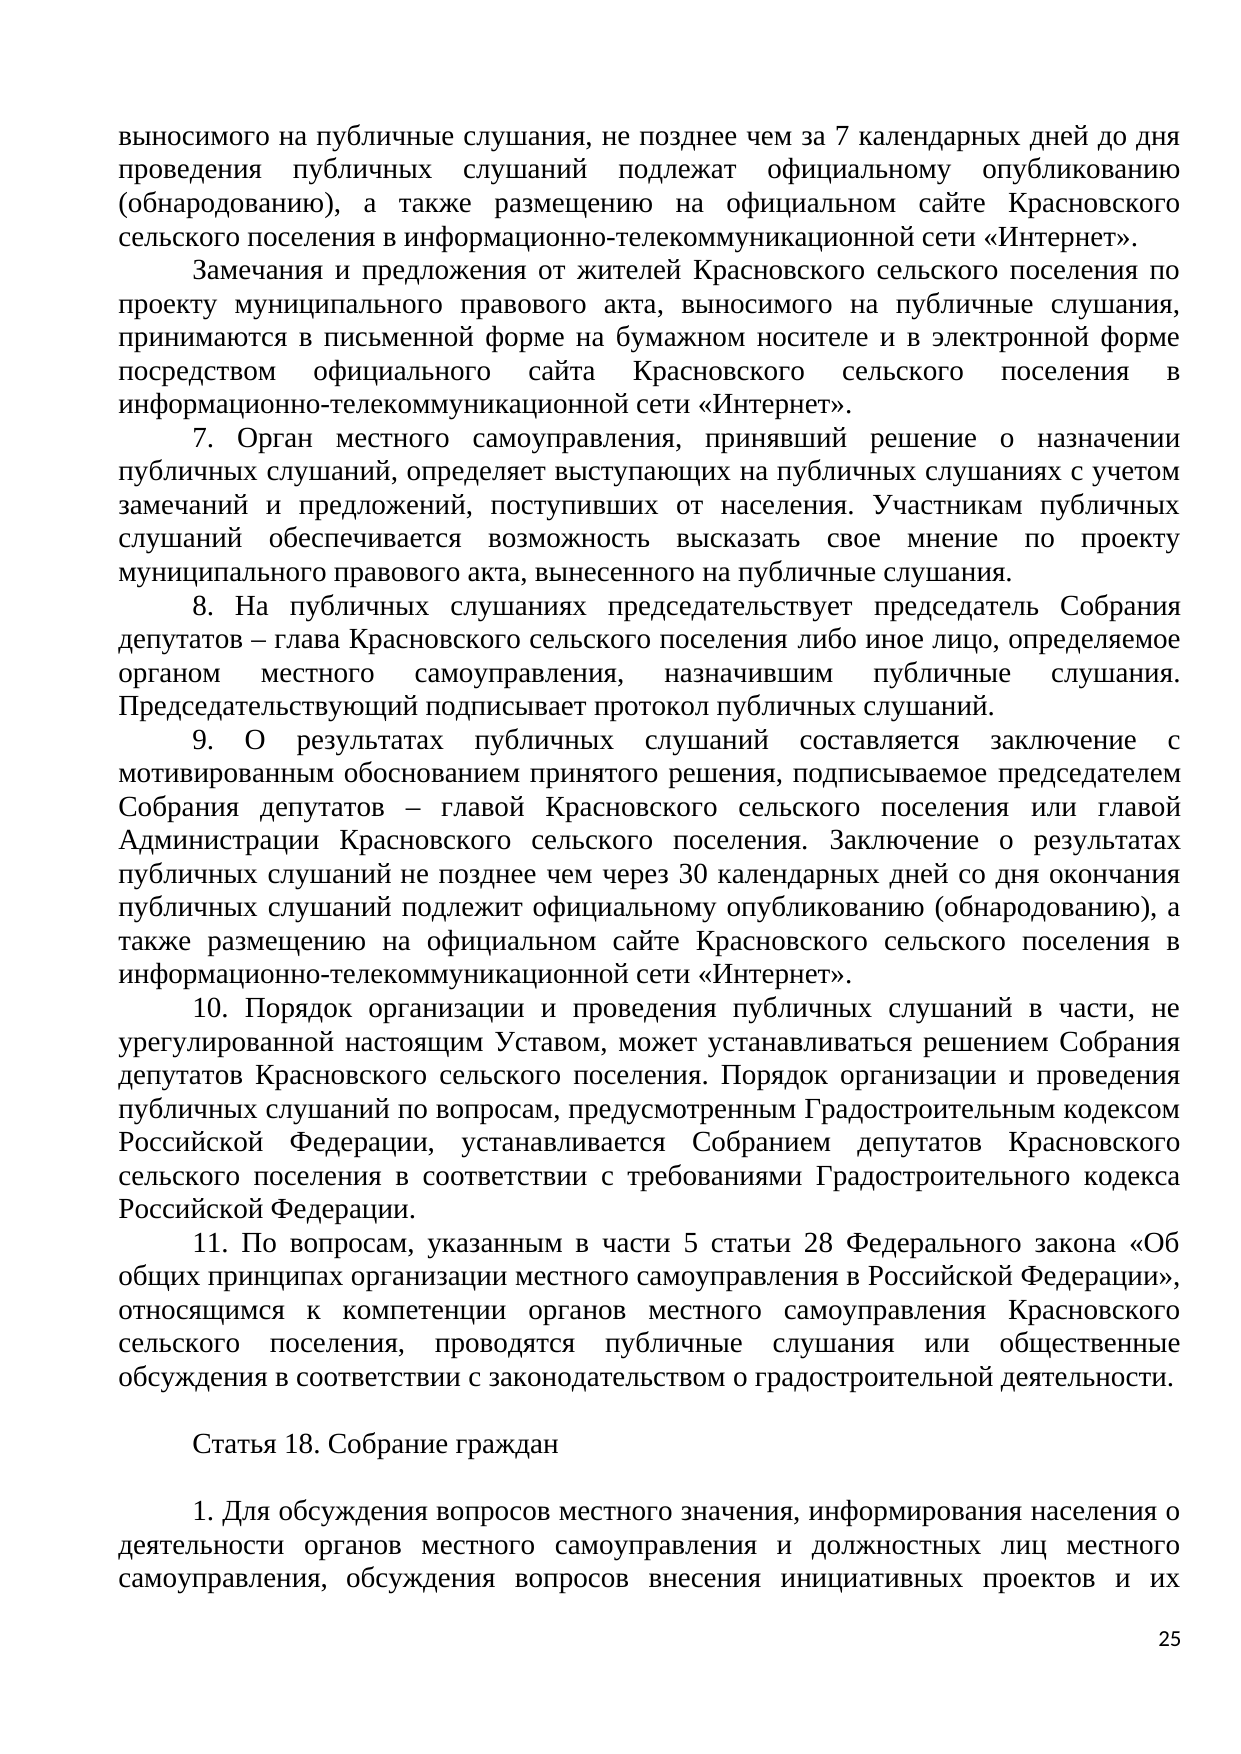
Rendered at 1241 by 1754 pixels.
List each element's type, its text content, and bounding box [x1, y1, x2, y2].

text 7. Орган местного самоуправления, принявший решение о назначении публичных слушаний, определяет выступающих на публичных слушаниях с учетом замечаний и предложений, поступивших от населения. Участникам публичных слушаний обеспечивается возможность высказать свое мнение по проекту муниципального правового акта, вынесенного на публичные слушания. [118, 420, 1181, 588]
text 11. По вопросам, указанным в части 5 статьи 28 Федерального закона «Об общих принципах организации местного самоуправления в Российской Федерации», относящимся к компетенции органов местного самоуправления Красновского сельского поселения, проводятся публичные слушания или общественные обсуждения в соответствии с законодательством о градостроительной деятельности. [118, 1225, 1181, 1393]
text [118, 1493, 1181, 1594]
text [118, 118, 1181, 252]
text 8. На публичных слушаниях председательствует председатель Собрания депутатов – глава Красновского сельского поселения либо иное лицо, определяемое органом местного самоуправления, назначившим публичные слушания. Председательствующий подписывает протокол публичных слушаний. [118, 588, 1181, 722]
text Статья 18. Собрание граждан [118, 1426, 1181, 1460]
text 9. О результатах публичных слушаний составляется заключение с мотивированным обоснованием принятого решения, подписываемое председателем Собрания депутатов – главой Красновского сельского поселения или главой Администрации Красновского сельского поселения. Заключение о результатах публичных слушаний не позднее чем через 30 календарных дней со дня окончания публичных слушаний подлежит официальному опубликованию (обнародованию), а также размещению на официальном сайте Красновского сельского поселения в информационно-телекоммуникационной сети «Интернет». [118, 722, 1181, 990]
text 10. Порядок организации и проведения публичных слушаний в части, не урегулированной настоящим Уставом, может устанавливаться решением Собрания депутатов Красновского сельского поселения. Порядок организации и проведения публичных слушаний по вопросам, предусмотренным Градостроительным кодексом Российской Федерации, устанавливается Собранием депутатов Красновского сельского поселения в соответствии с требованиями Градостроительного кодекса Российской Федерации. [118, 990, 1181, 1225]
text Замечания и предложения от жителей Красновского сельского поселения по проекту муниципального правового акта, выносимого на публичные слушания, принимаются в письменной форме на бумажном носителе и в электронной форме посредством официального сайта Красновского сельского поселения в информационно-телекоммуникационной сети «Интернет». [118, 252, 1181, 420]
